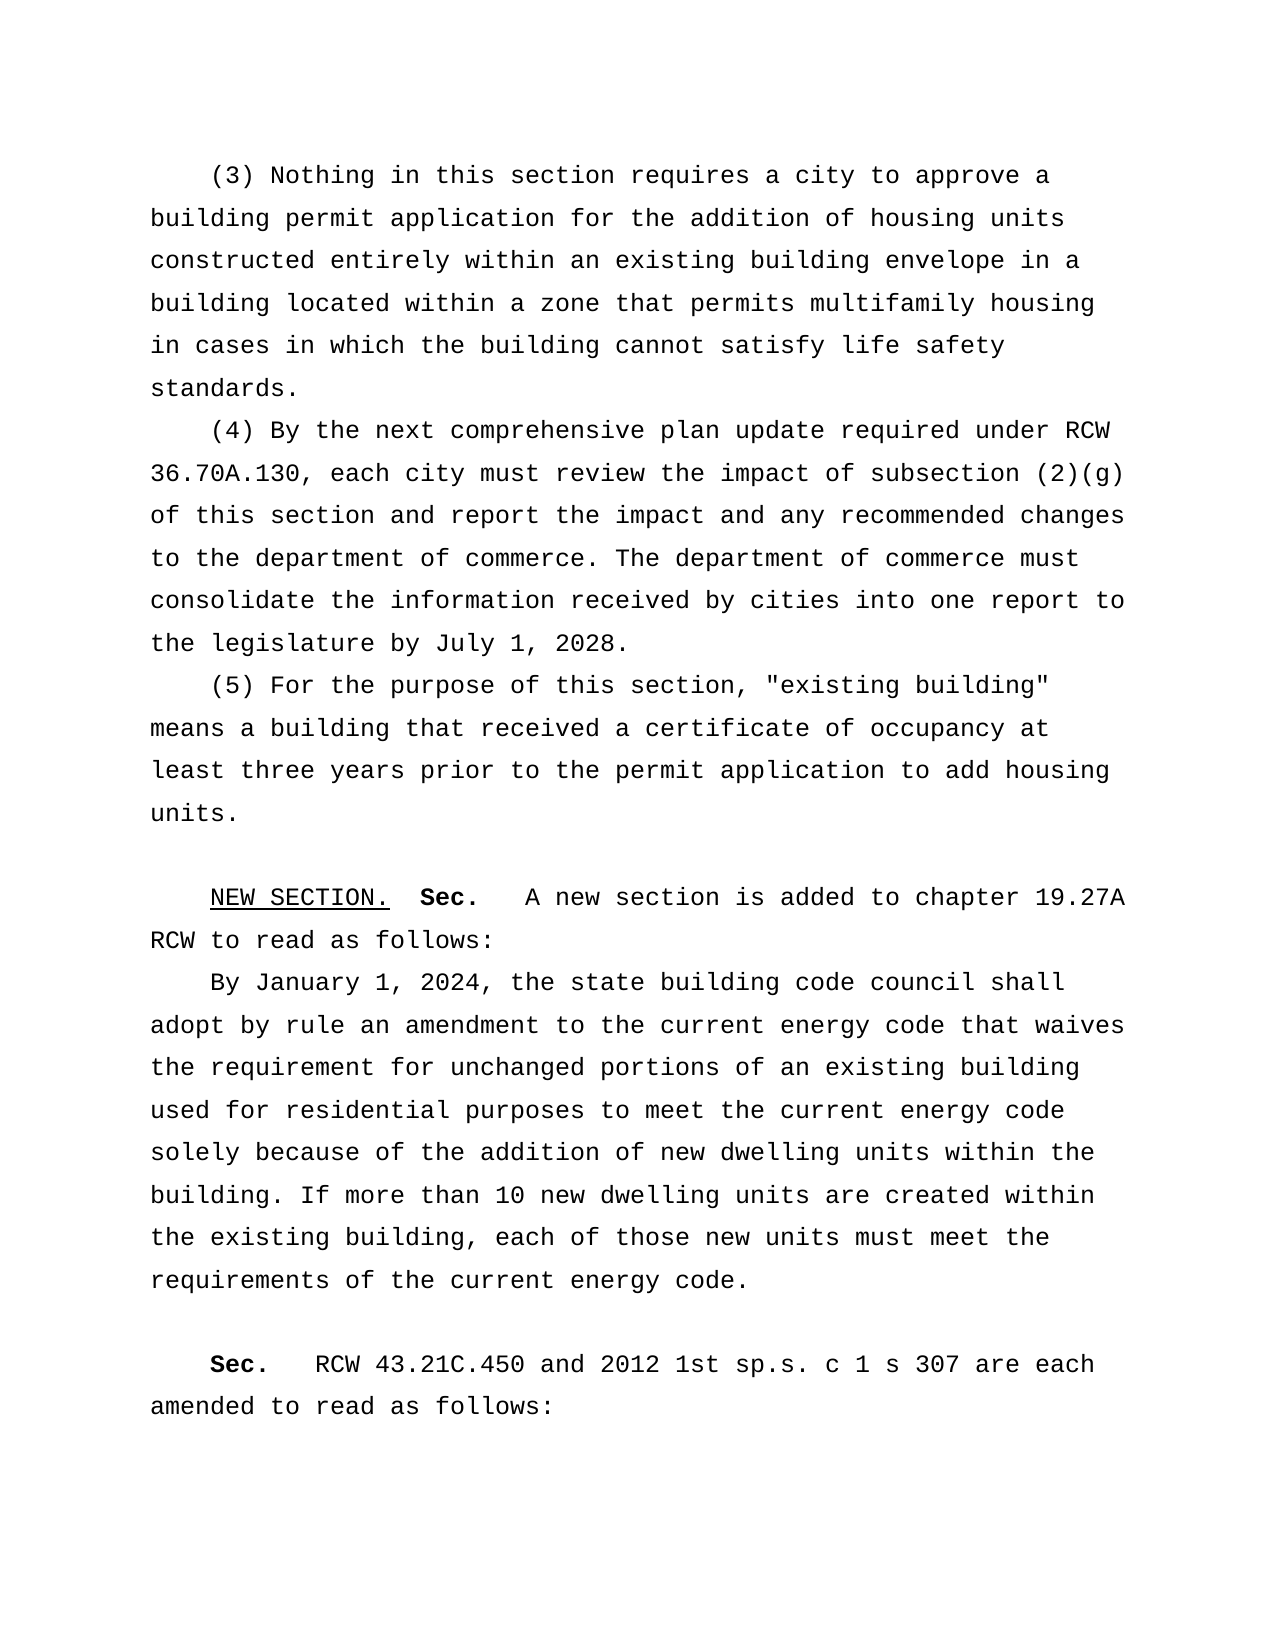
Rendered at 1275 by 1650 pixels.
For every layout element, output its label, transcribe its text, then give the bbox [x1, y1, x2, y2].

text (5) For the purpose of this section, "existing building" means a building that received a certificate of occupancy at least three years prior to the permit application to add housing units. [150, 660, 1125, 830]
text NEW SECTION. Sec. A new section is added to chapter 19.27A RCW to read as follows: [150, 872, 1125, 957]
text (4) By the next comprehensive plan update required under RCW 36.70A.130, each city must review the impact of subsection (2)(g) of this section and report the impact and any recommended changes to the department of commerce. The department of commerce must consolidate the information received by cities into one report to the legislature by July 1, 2028. [150, 405, 1125, 660]
text Sec. RCW 43.21C.450 and 2012 1st sp.s. c 1 s 307 are each amended to read as follows: [150, 1338, 1125, 1423]
text By January 1, 2024, the state building code council shall adopt by rule an amendment to the current energy code that waives the requirement for unchanged portions of an existing building used for residential purposes to meet the current energy code solely because of the addition of new dwelling units within the building. If more than 10 new dwelling units are created within the existing building, each of those new units must meet the requirements of the current energy code. [150, 957, 1125, 1297]
text (3) Nothing in this section requires a city to approve a building permit application for the addition of housing units constructed entirely within an existing building envelope in a building located within a zone that permits multifamily housing in cases in which the building cannot satisfy life safety standards. [150, 150, 1125, 405]
